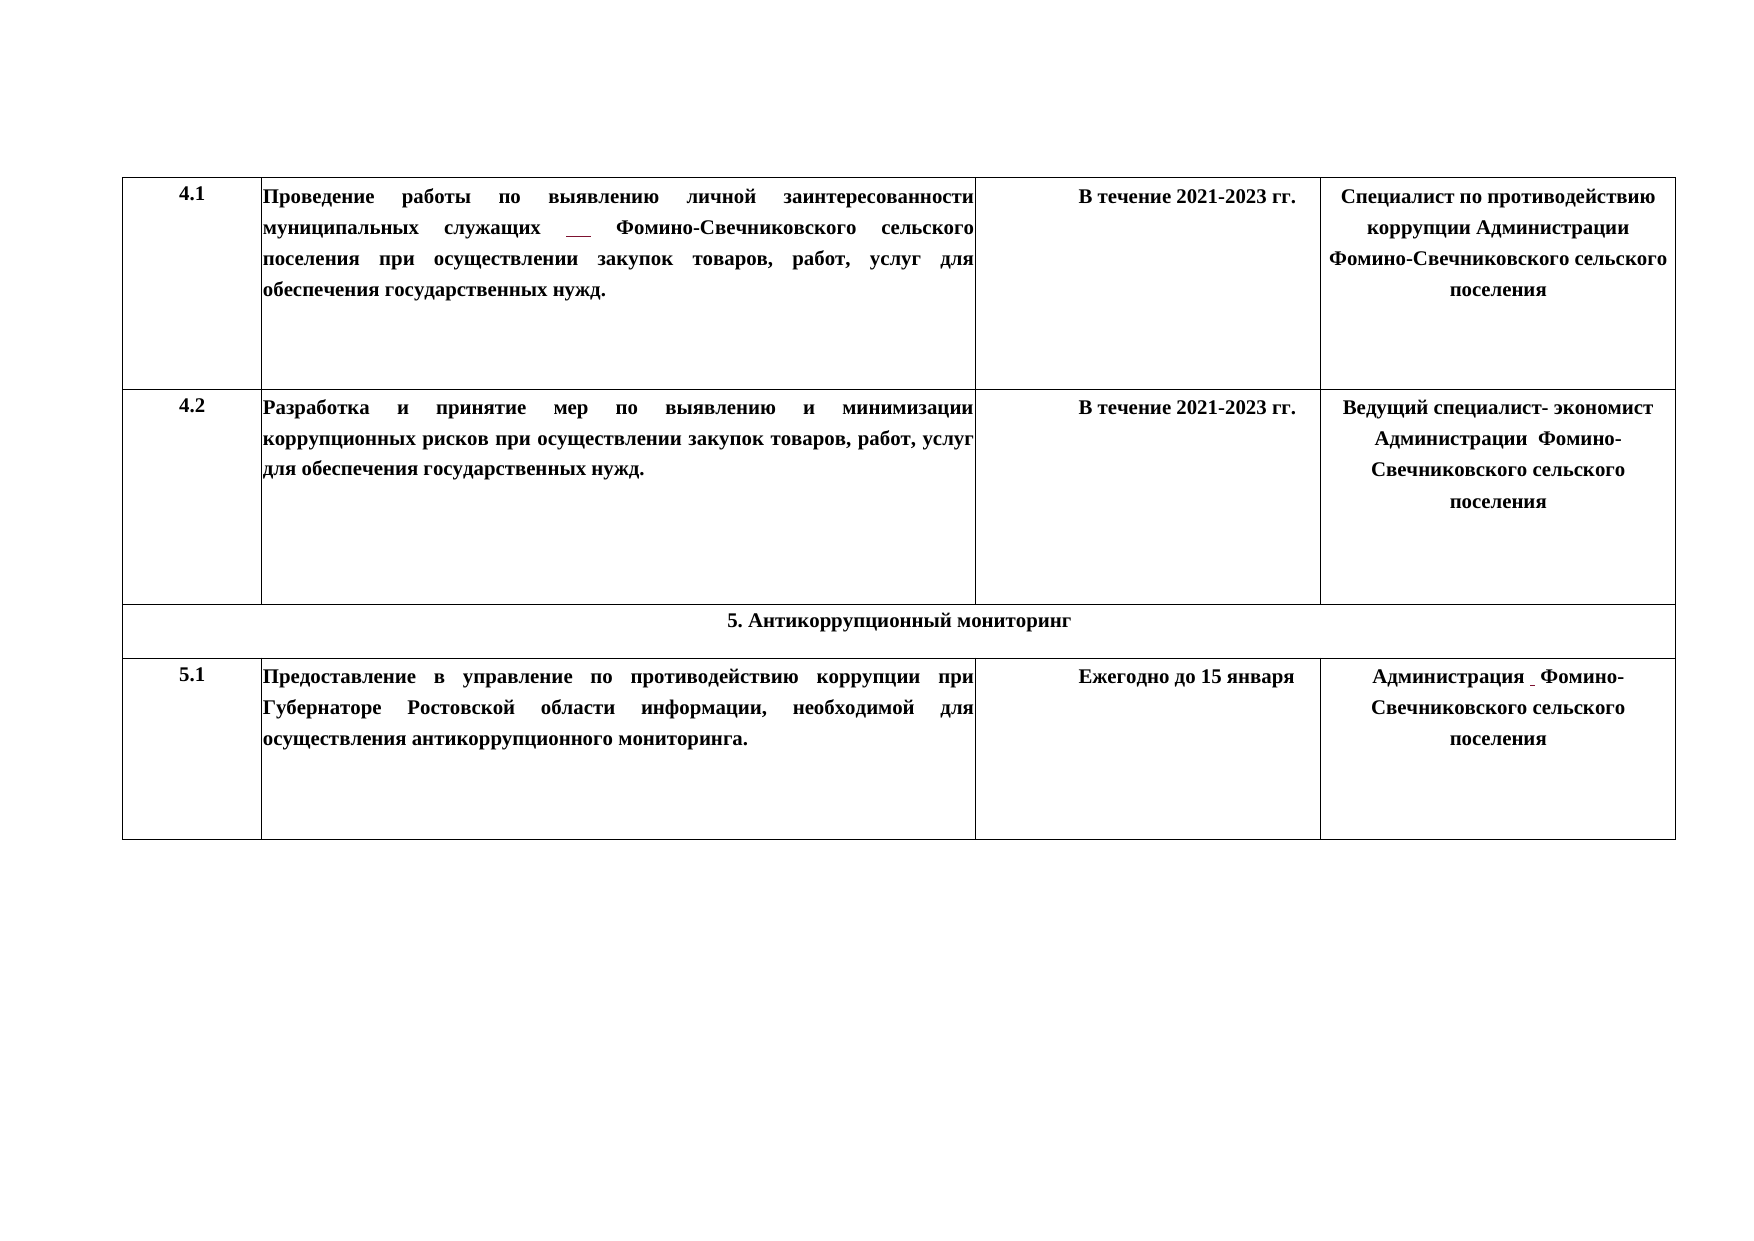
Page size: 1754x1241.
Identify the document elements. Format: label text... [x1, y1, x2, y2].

table_header Проведение работы по выявлению личной заинтересованности муниципальных служащих Фомино-Свечниковского сельского поселения при осуществлении закупок товаров, работ, услуг для обеспечения государственных нужд. [262, 178, 975, 389]
table_header В течение 2021-2023 гг. [976, 178, 1320, 389]
table_cell Ведущий специалист- экономист Администрации Фомино-Свечниковского сельского поселения [1321, 390, 1675, 604]
table_cell 5.1 [123, 659, 261, 839]
table_header Специалист по противодействию коррупции Администрации Фомино-Свечниковского сельского поселения [1321, 178, 1675, 389]
table_cell Администрация Фомино-Свечниковского сельского поселения [1321, 659, 1675, 839]
table_cell Ежегодно до 15 января [976, 659, 1320, 839]
table_cell 4.2 [123, 390, 261, 604]
table_cell Предоставление в управление по противодействию коррупции при Губернаторе Ростовской области информации, необходимой для осуществления антикоррупционного мониторинга. [262, 659, 975, 839]
table_cell В течение 2021-2023 гг. [976, 390, 1320, 604]
table_cell 5. Антикоррупционный мониторинг [123, 605, 1675, 657]
table_header 4.1 [123, 178, 261, 389]
table_cell Разработка и принятие мер по выявлению и минимизации коррупционных рисков при осуществлении закупок товаров, работ, услуг для обеспечения государственных нужд. [262, 390, 975, 604]
